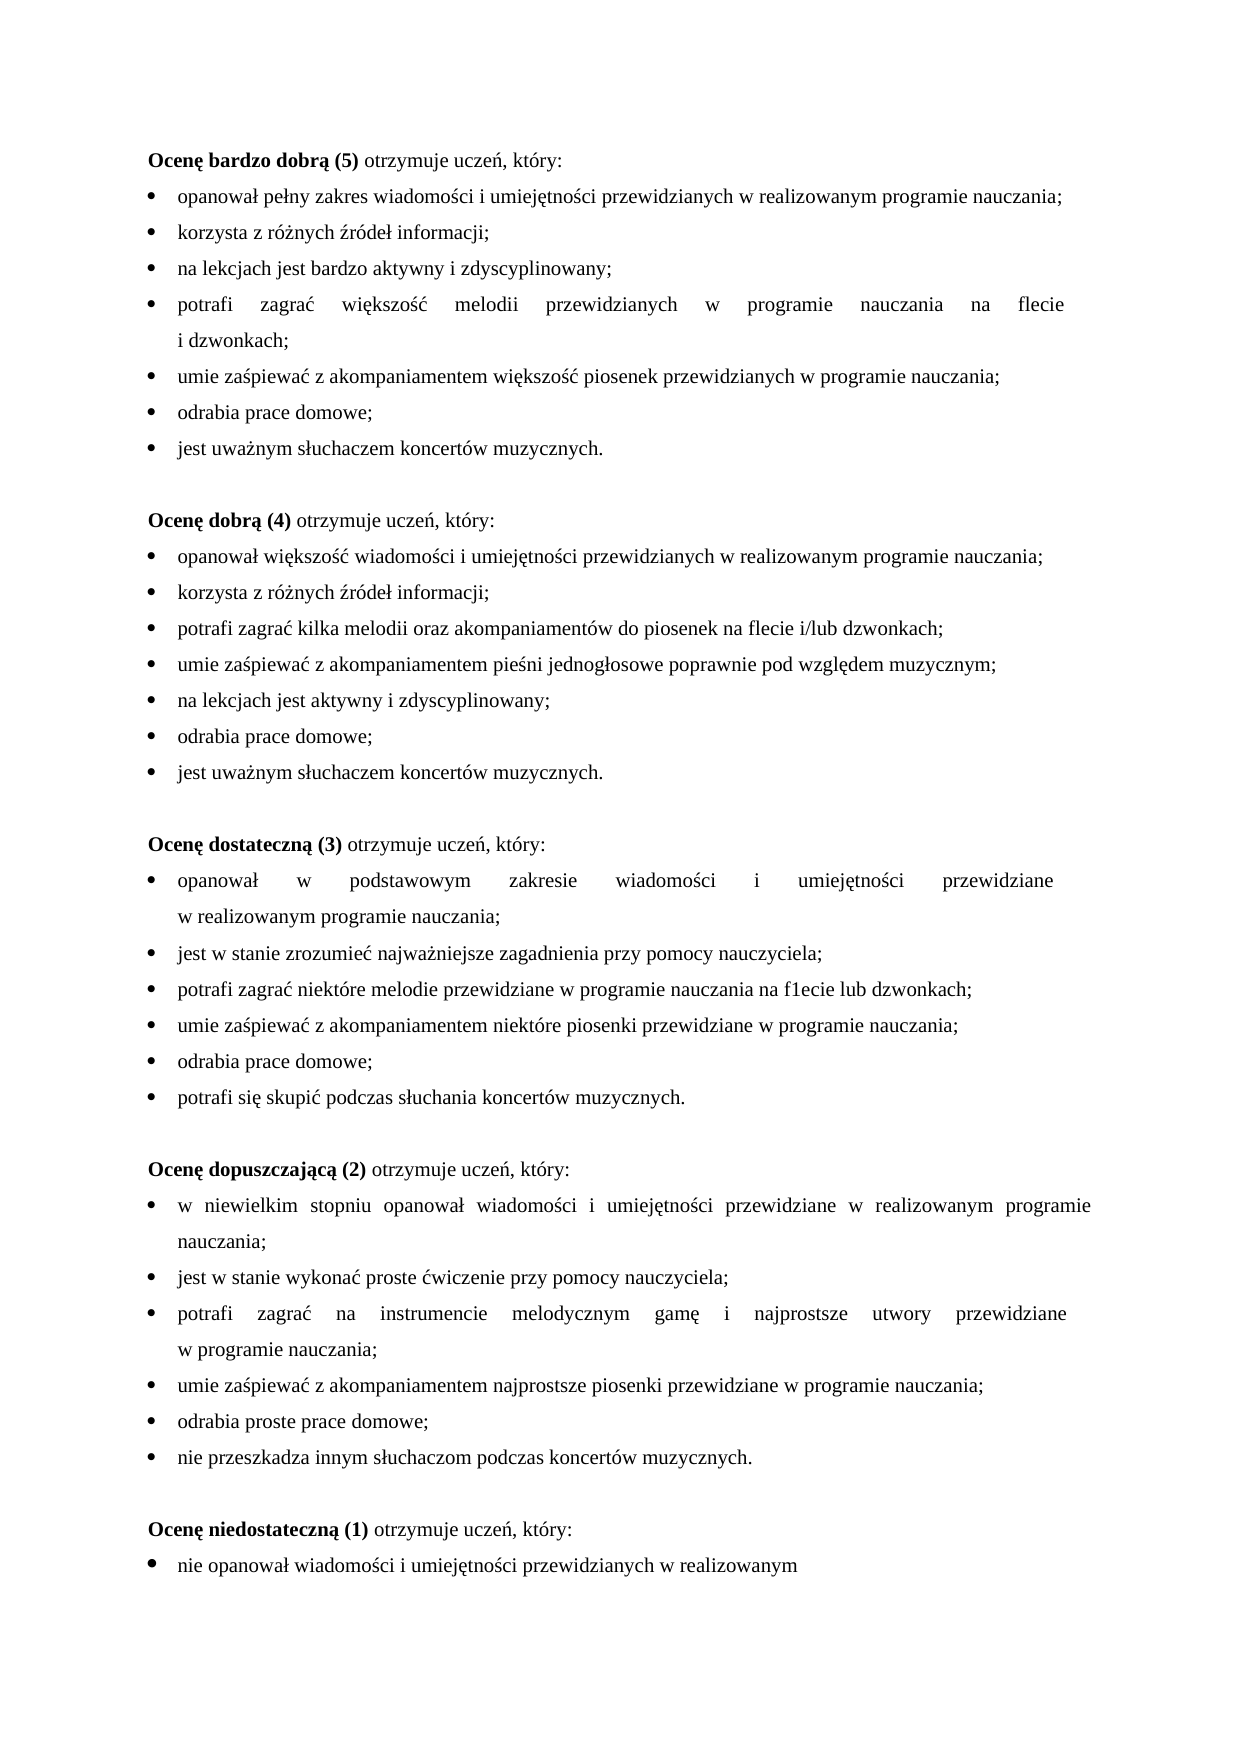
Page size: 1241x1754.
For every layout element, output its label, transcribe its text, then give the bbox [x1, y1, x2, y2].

list opanował większość wiadomości i umiejętności przewidzianych w realizowanym programie nauczania; [148, 544, 1093, 568]
list umie zaśpiewać z akompaniamentem większość piosenek przewidzianych w programie nauczania; [148, 364, 1093, 388]
list jest uważnym słuchaczem koncertów muzycznych. [148, 760, 1093, 784]
list w niewielkim stopniu opanował wiadomości i umiejętności przewidziane w realizowanym programie nauczania; [148, 1193, 1093, 1253]
list jest w stanie wykonać proste ćwiczenie przy pomocy nauczyciela; [148, 1265, 1093, 1289]
list na lekcjach jest bardzo aktywny i zdyscyplinowany; [148, 256, 1093, 280]
list opanował w podstawowym zakresie wiadomości i umiejętności przewidziane w realizowanym programie nauczania; [148, 868, 1093, 928]
text Ocenę niedostateczną (1) otrzymuje uczeń, który: [148, 1517, 1093, 1541]
list korzysta z różnych źródeł informacji; [148, 580, 1093, 604]
list na lekcjach jest aktywny i zdyscyplinowany; [148, 688, 1093, 712]
list potrafi zagrać kilka melodii oraz akompaniamentów do piosenek na flecie i/lub dzwonkach; [148, 616, 1093, 640]
list odrabia prace domowe; [148, 724, 1093, 748]
list korzysta z różnych źródeł informacji; [148, 220, 1093, 244]
list umie zaśpiewać z akompaniamentem najprostsze piosenki przewidziane w programie nauczania; [148, 1373, 1093, 1397]
text Ocenę dostateczną (3) otrzymuje uczeń, który: [148, 832, 1093, 856]
list potrafi się skupić podczas słuchania koncertów muzycznych. [148, 1085, 1093, 1109]
list jest uważnym słuchaczem koncertów muzycznych. [148, 436, 1093, 460]
text Ocenę bardzo dobrą (5) otrzymuje uczeń, który: [148, 148, 1093, 172]
list potrafi zagrać niektóre melodie przewidziane w programie nauczania na f1ecie lub dzwonkach; [148, 977, 1093, 1001]
list opanował pełny zakres wiadomości i umiejętności przewidzianych w realizowanym programie nauczania; [148, 184, 1093, 208]
list odrabia prace domowe; [148, 400, 1093, 424]
list odrabia prace domowe; [148, 1049, 1093, 1073]
list nie przeszkadza innym słuchaczom podczas koncertów muzycznych. [148, 1445, 1093, 1469]
list jest w stanie zrozumieć najważniejsze zagadnienia przy pomocy nauczyciela; [148, 941, 1093, 964]
text Ocenę dobrą (4) otrzymuje uczeń, który: [148, 508, 1093, 532]
list umie zaśpiewać z akompaniamentem niektóre piosenki przewidziane w programie nauczania; [148, 1013, 1093, 1037]
text Ocenę dopuszczającą (2) otrzymuje uczeń, który: [148, 1157, 1093, 1181]
list potrafi zagrać na instrumencie melodycznym gamę i najprostsze utwory przewidziane w programie nauczania; [148, 1301, 1093, 1361]
list potrafi zagrać większość melodii przewidzianych w programie nauczania na flecie i dzwonkach; [148, 292, 1093, 352]
list odrabia proste prace domowe; [148, 1409, 1093, 1433]
list nie opanował wiadomości i umiejętności przewidzianych w realizowanym [148, 1553, 1093, 1578]
list umie zaśpiewać z akompaniamentem pieśni jednogłosowe poprawnie pod względem muzycznym; [148, 652, 1093, 676]
